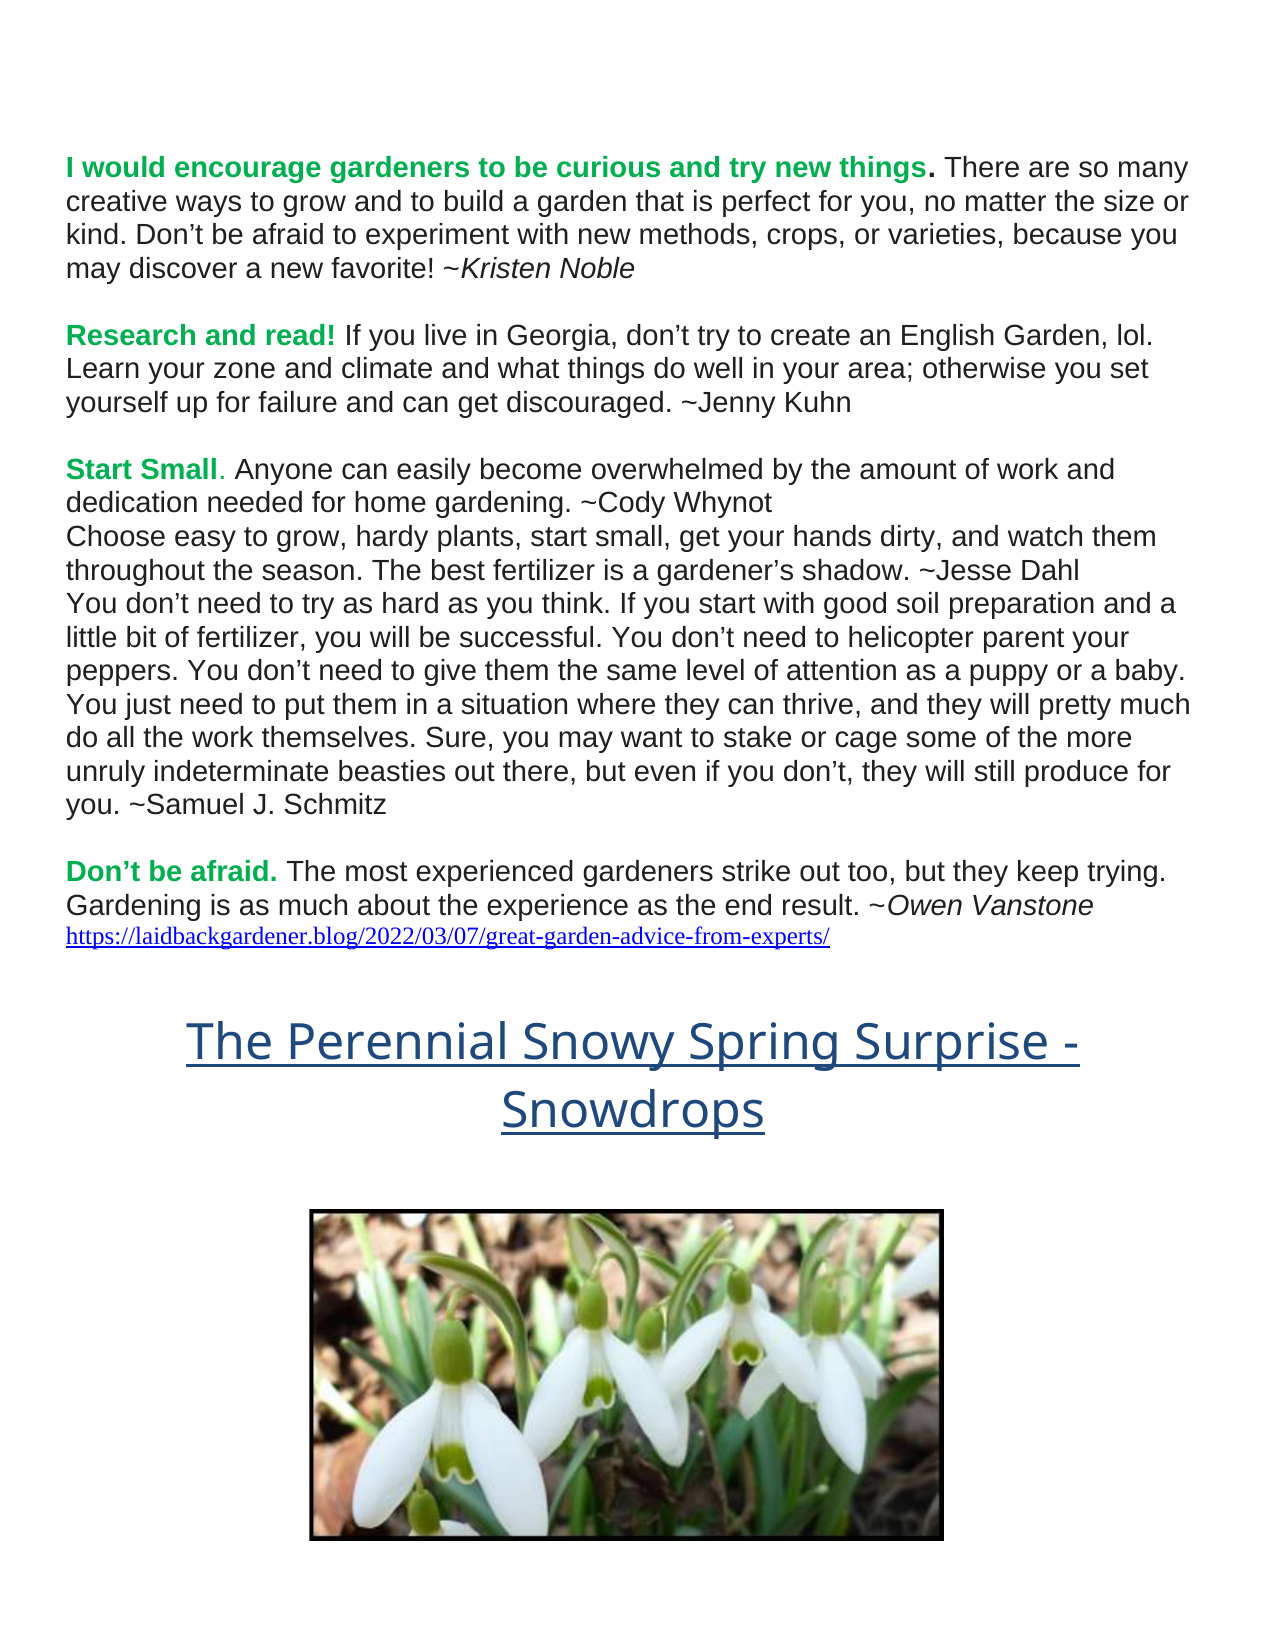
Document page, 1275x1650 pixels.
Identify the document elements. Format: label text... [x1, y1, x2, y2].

text Start Small. Anyone can easily become overwhelmed by the amount of work and dedication needed for home gardening. ~Cody Whynot [66, 452, 1200, 519]
picture [309, 1209, 944, 1541]
text I would encourage gardeners to be curious and try new things. There are so many creative ways to grow and to build a garden that is perfect for you, no matter the size or kind. Don’t be afraid to experiment with new methods, crops, or varieties, because you may discover a new favorite! ~Kristen Noble [66, 150, 1200, 284]
text https://laidbackgardener.blog/2022/03/07/great-garden-advice-from-experts/ [66, 921, 1200, 950]
text The Perennial Snowy Spring Surprise - Snowdrops [66, 1006, 1200, 1142]
text Choose easy to grow, hardy plants, start small, get your hands dirty, and watch them throughout the season. The best fertilizer is a gardener’s shadow. ~Jesse Dahl [66, 519, 1200, 586]
text Don’t be afraid. The most experienced gardeners strike out too, but they keep trying. Gardening is as much about the experience as the end result. ~Owen Vanstone [66, 854, 1200, 921]
text Research and read! If you live in Georgia, don’t try to create an English Garden, lol. Learn your zone and climate and what things do well in your area; otherwise you set yourself up for failure and can get discouraged. ~Jenny Kuhn [66, 318, 1200, 418]
text You don’t need to try as hard as you think. If you start with good soil preparation and a little bit of fertilizer, you will be successful. You don’t need to helicopter parent your peppers. You don’t need to give them the same level of attention as a puppy or a baby. You just need to put them in a situation where they can thrive, and they will pretty much do all the work themselves. Sure, you may want to stake or cage some of the more unruly indeterminate beasties out there, but even if you don’t, they will still produce for you. ~Samuel J. Schmitz [66, 586, 1200, 821]
